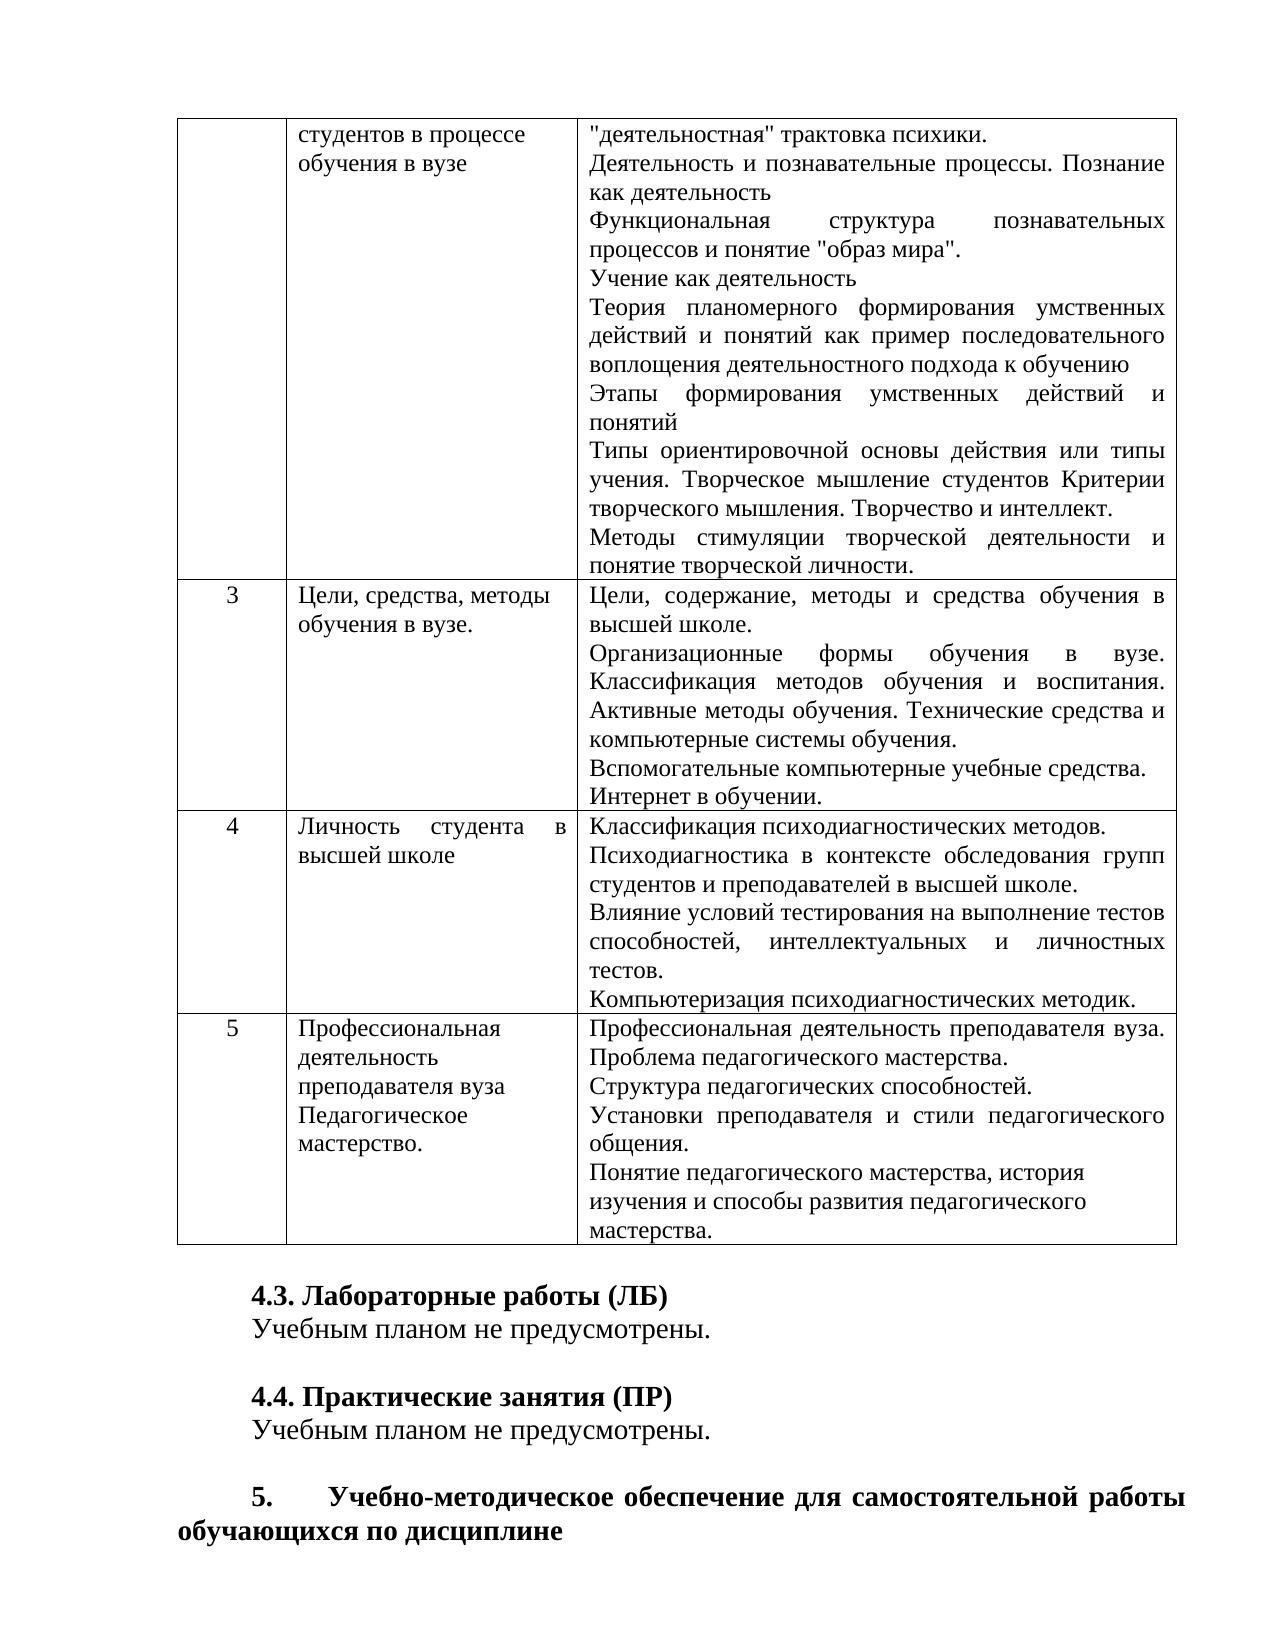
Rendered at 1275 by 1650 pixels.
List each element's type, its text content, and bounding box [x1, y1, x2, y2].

text 4.4. Практические занятия (ПР) [177, 1379, 1186, 1412]
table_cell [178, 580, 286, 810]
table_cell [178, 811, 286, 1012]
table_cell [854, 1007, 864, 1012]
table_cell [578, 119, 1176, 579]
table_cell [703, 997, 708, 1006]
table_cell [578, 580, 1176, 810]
text 4.3. Лабораторные работы (ЛБ) [177, 1278, 1186, 1312]
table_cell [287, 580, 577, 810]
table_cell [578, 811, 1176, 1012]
list Учебно-методическое обеспечение для самостоятельной работы обучающихся по дисциплине [177, 1479, 1186, 1546]
text Учебным планом не предусмотрены. [177, 1312, 1186, 1345]
text Учебным планом не предусмотрены. [177, 1412, 1186, 1446]
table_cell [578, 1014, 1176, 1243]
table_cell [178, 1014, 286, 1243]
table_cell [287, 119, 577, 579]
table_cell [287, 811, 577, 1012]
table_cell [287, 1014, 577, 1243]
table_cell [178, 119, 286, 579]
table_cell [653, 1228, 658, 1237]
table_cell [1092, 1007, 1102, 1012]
